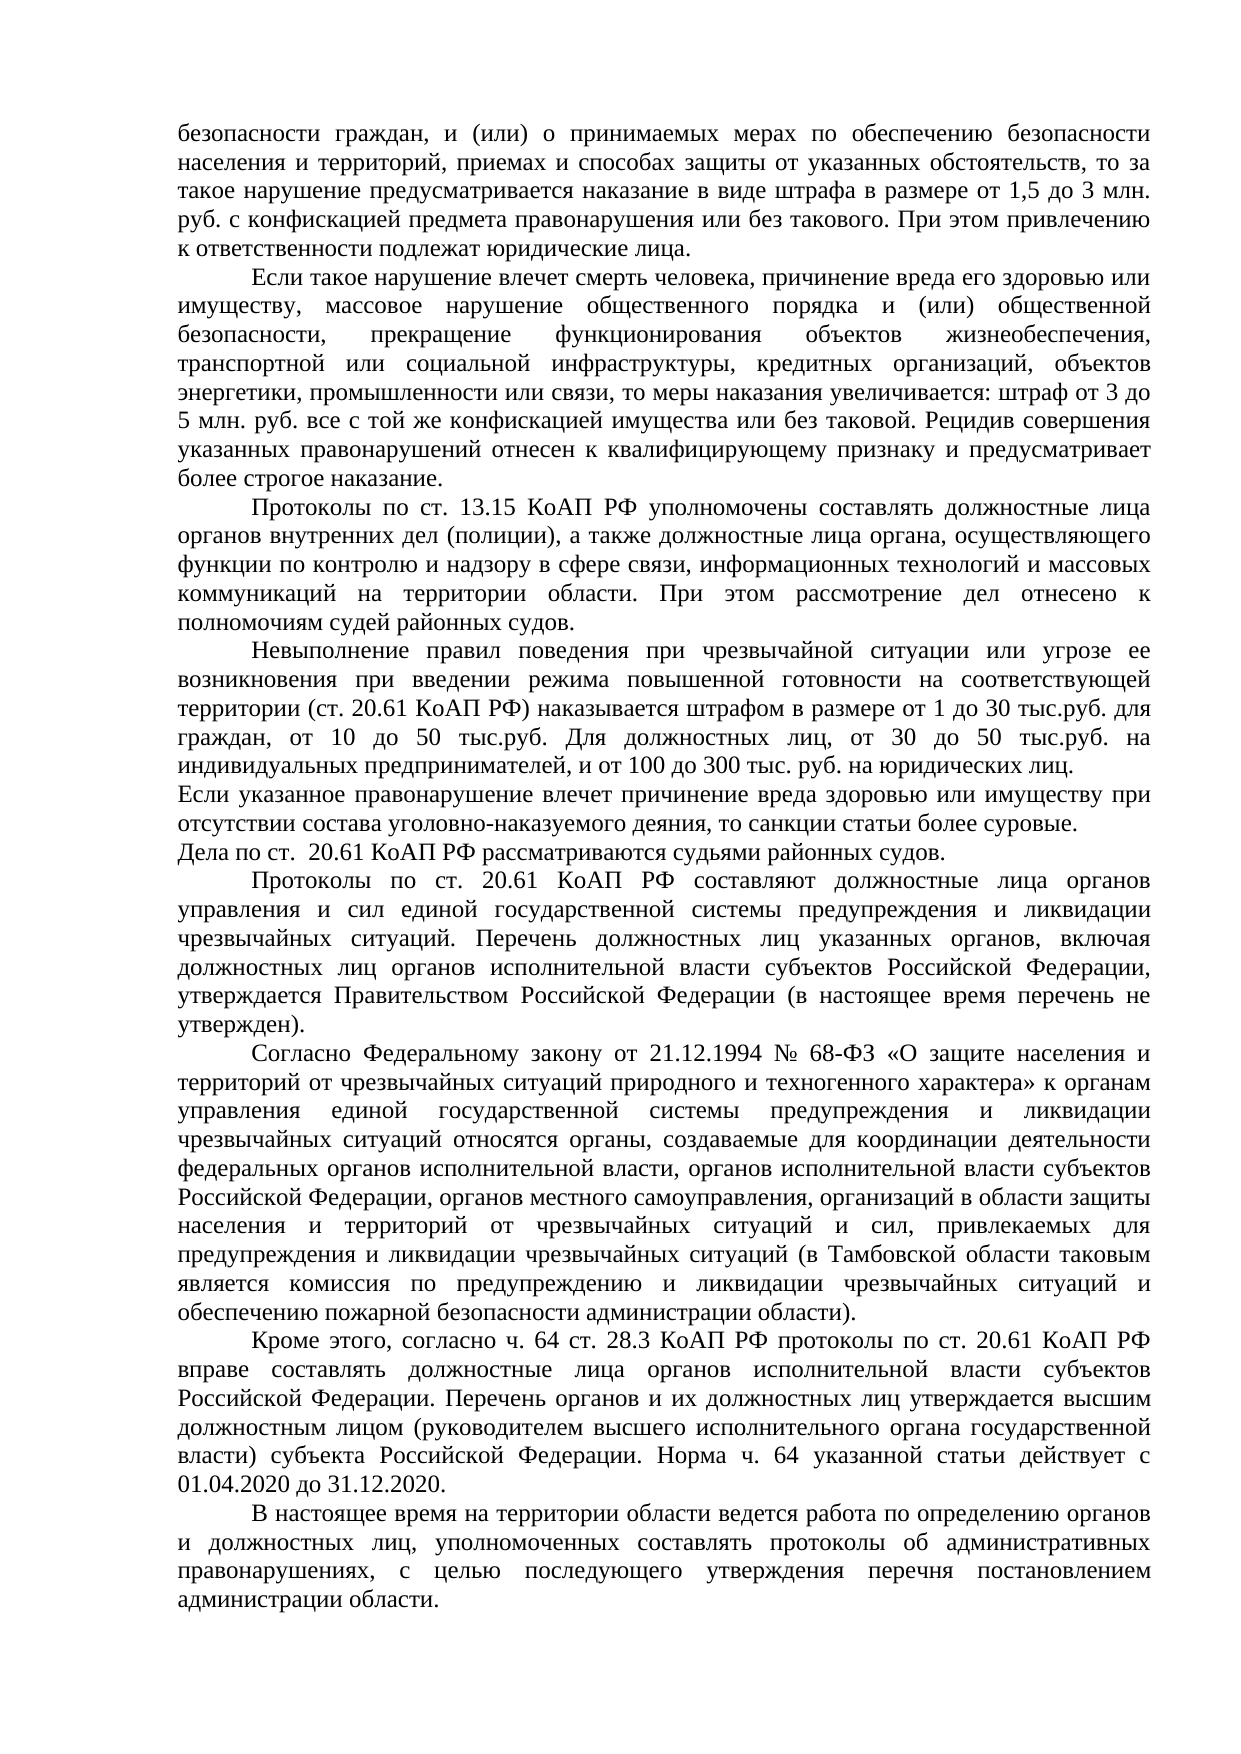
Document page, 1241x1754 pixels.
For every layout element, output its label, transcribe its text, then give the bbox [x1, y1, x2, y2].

text Протоколы по ст. 13.15 КоАП РФ уполномочены составлять должностные лица органов внутренних дел (полиции), а также должностные лица органа, осуществляющего функции по контролю и надзору в сфере связи, информационных технологий и массовых коммуникаций на территории области. При этом рассмотрение дел отнесено к полномочиям судей районных судов. [177, 492, 1152, 636]
text Если такое нарушение влечет смерть человека, причинение вреда его здоровью или имуществу, массовое нарушение общественного порядка и (или) общественной безопасности, прекращение функционирования объектов жизнеобеспечения, транспортной или социальной инфраструктуры, кредитных организаций, объектов энергетики, промышленности или связи, то меры наказания увеличивается: штраф от 3 до 5 млн. руб. все с той же конфискацией имущества или без таковой. Рецидив совершения указанных правонарушений отнесен к квалифицирующему признаку и предусматривает более строгое наказание. [177, 262, 1152, 492]
text Невыполнение правил поведения при чрезвычайной ситуации или угрозе ее возникновения при введении режима повышенной готовности на соответствующей территории (ст. 20.61 КоАП РФ) наказывается штрафом в размере от 1 до 30 тыс.руб. для граждан, от 10 до 50 тыс.руб. Для должностных лиц, от 30 до 50 тыс.руб. на индивидуальных предпринимателей, и от 100 до 300 тыс. руб. на юридических лиц. [177, 636, 1152, 779]
text Кроме этого, согласно ч. 64 ст. 28.3 КоАП РФ протоколы по ст. 20.61 КоАП РФ вправе составлять должностные лица органов исполнительной власти субъектов Российской Федерации. Перечень органов и их должностных лиц утверждается высшим должностным лицом (руководителем высшего исполнительного органа государственной власти) субъекта Российской Федерации. Норма ч. 64 указанной статьи действует с 01.04.2020 до 31.12.2020. [177, 1326, 1152, 1498]
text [177, 118, 1152, 262]
text Согласно Федеральному закону от 21.12.1994 № 68-ФЗ «О защите населения и территорий от чрезвычайных ситуаций природного и техногенного характера» к органам управления единой государственной системы предупреждения и ликвидации чрезвычайных ситуаций относятся органы, создаваемые для координации деятельности федеральных органов исполнительной власти, органов исполнительной власти субъектов Российской Федерации, органов местного самоуправления, организаций в области защиты населения и территорий от чрезвычайных ситуаций и сил, привлекаемых для предупреждения и ликвидации чрезвычайных ситуаций (в Тамбовской области таковым является комиссия по предупреждению и ликвидации чрезвычайных ситуаций и обеспечению пожарной безопасности администрации области). [177, 1038, 1152, 1326]
text В настоящее время на территории области ведется работа по определению органов и должностных лиц, уполномоченных составлять протоколы об административных правонарушениях, с целью последующего утверждения перечня постановлением администрации области. [177, 1498, 1152, 1613]
text Протоколы по ст. 20.61 КоАП РФ составляют должностные лица органов управления и сил единой государственной системы предупреждения и ликвидации чрезвычайных ситуаций. Перечень должностных лиц указанных органов, включая должностных лиц органов исполнительной власти субъектов Российской Федерации, утверждается Правительством Российской Федерации (в настоящее время перечень не утвержден). [177, 866, 1152, 1038]
text Дела по ст. 20.61 КоАП РФ рассматриваются судьями районных судов. [177, 837, 1152, 866]
text Если указанное правонарушение влечет причинение вреда здоровью или имуществу при отсутствии состава уголовно-наказуемого деяния, то санкции статьи более суровые. [177, 779, 1152, 837]
